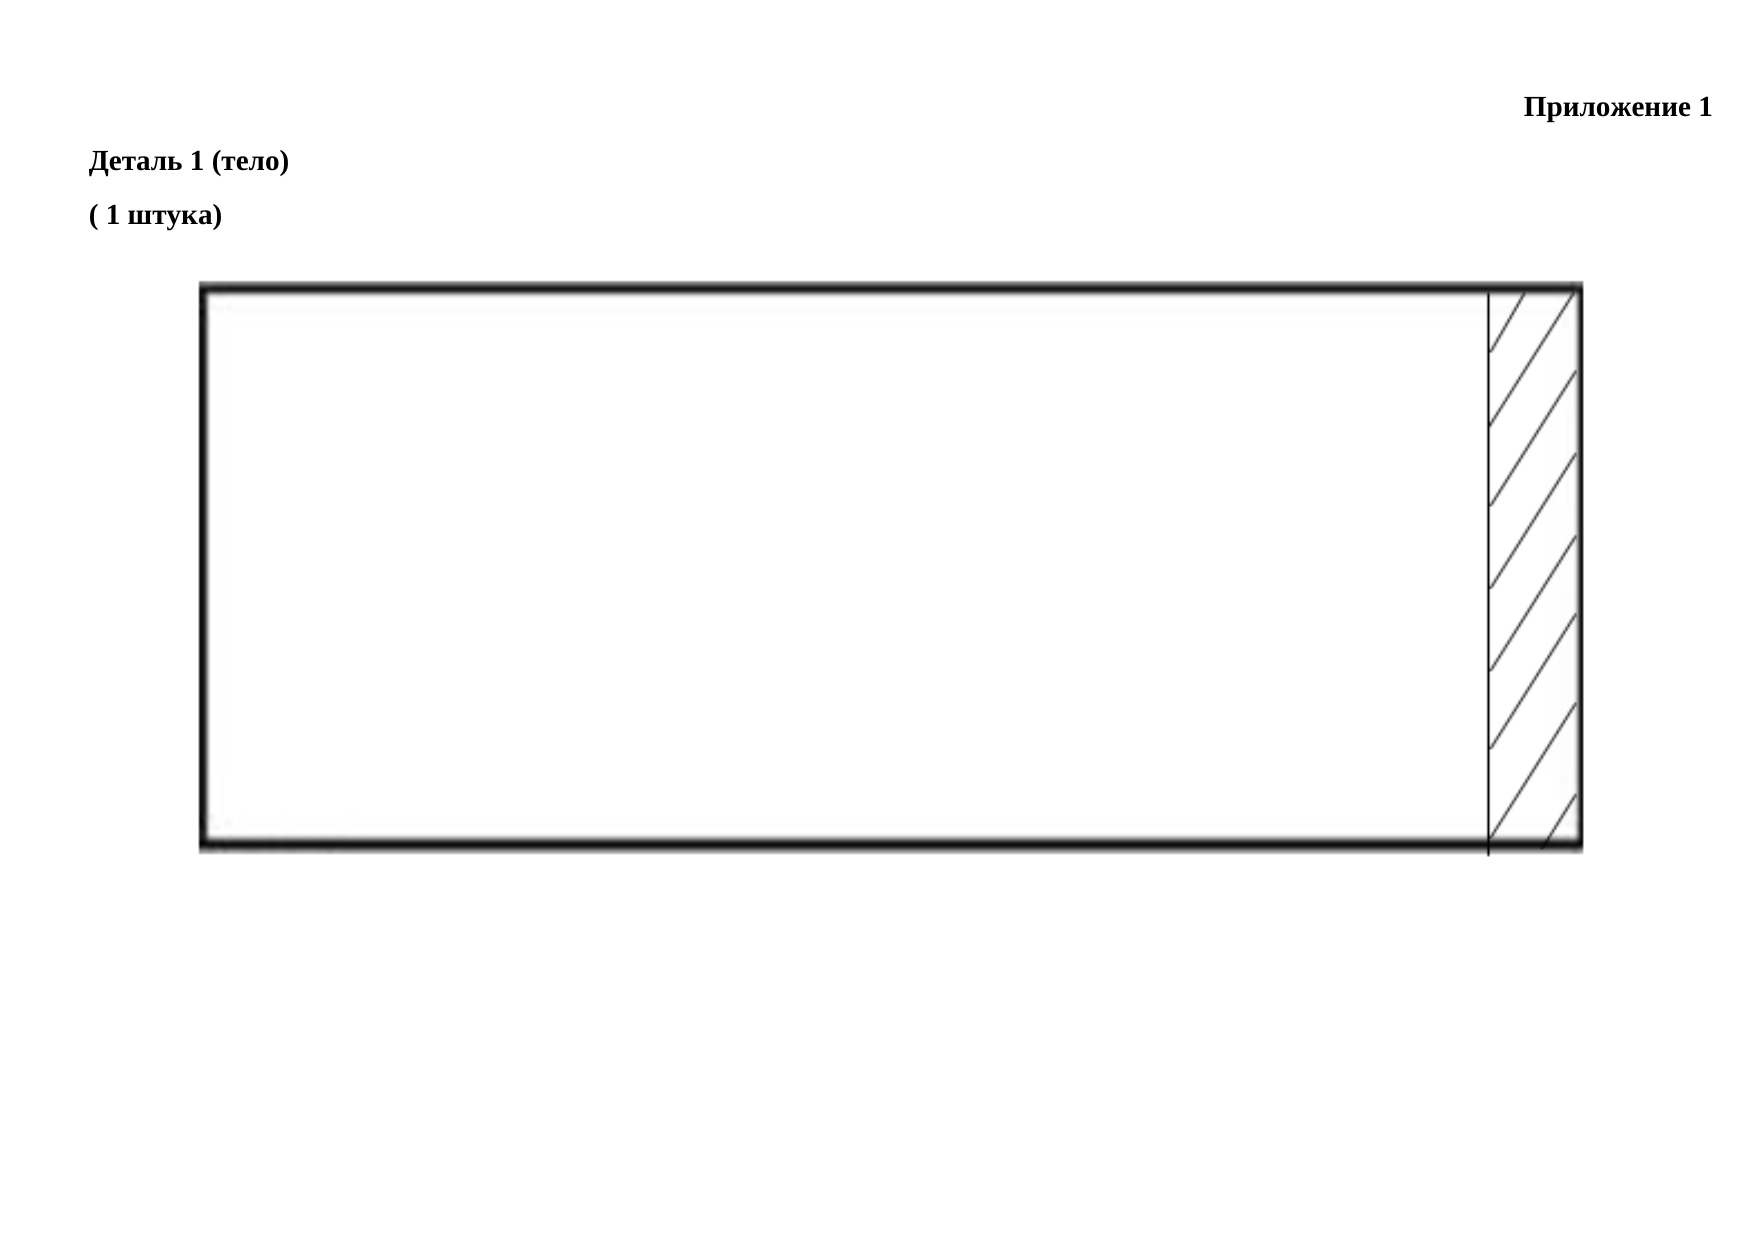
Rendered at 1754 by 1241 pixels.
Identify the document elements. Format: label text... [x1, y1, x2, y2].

picture [177, 251, 1624, 881]
text ( 1 штука) [44, 197, 1713, 231]
text Приложение 1 [44, 89, 1713, 122]
text Деталь 1 (тело) [44, 143, 1713, 177]
